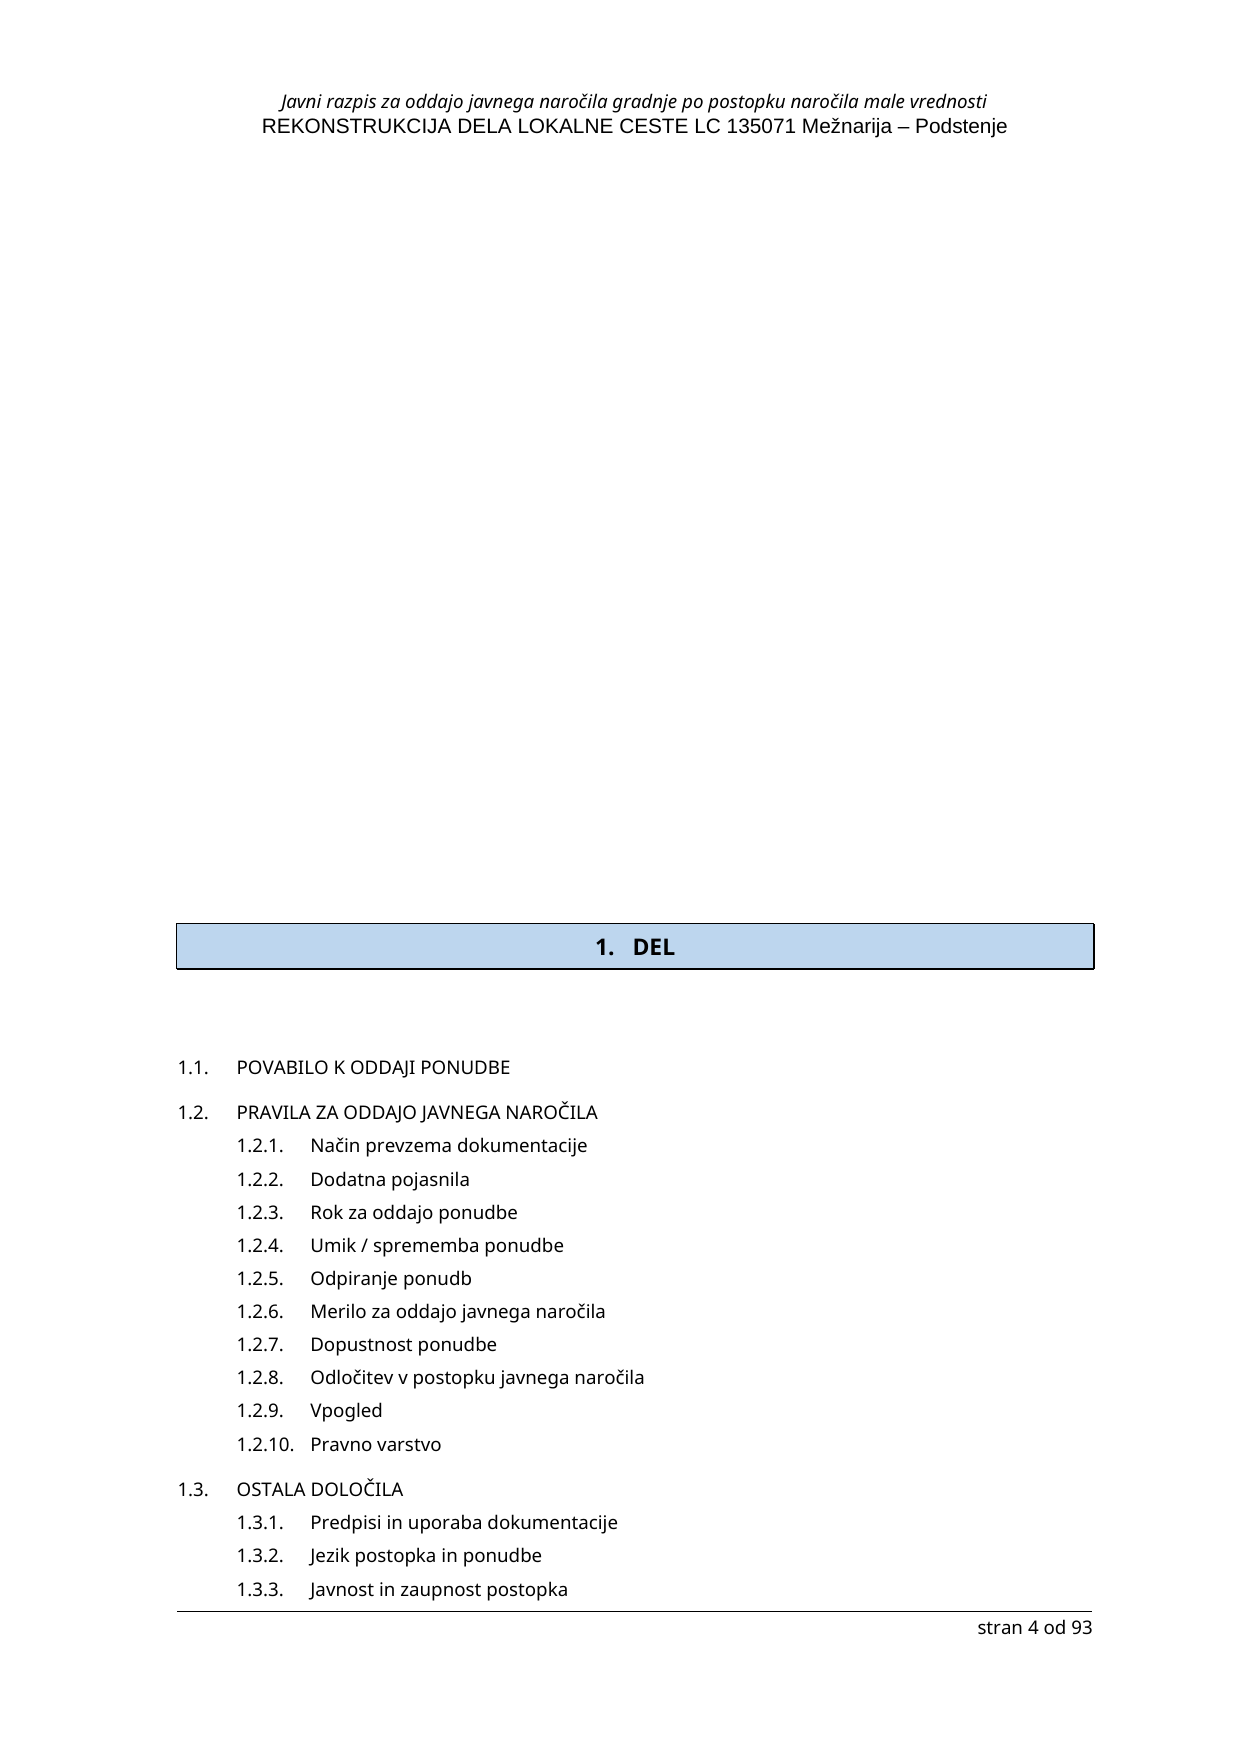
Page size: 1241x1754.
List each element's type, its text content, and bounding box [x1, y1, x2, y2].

list Dodatna pojasnila [236, 1166, 1092, 1191]
list Merilo za oddajo javnega naročila [236, 1298, 1092, 1324]
list Predpisi in uporaba dokumentacije [236, 1510, 1092, 1535]
list Javnost in zaupnost postopka [236, 1576, 1092, 1601]
list OSTALA DOLOČILA [177, 1477, 1092, 1502]
subtitle DEL [177, 924, 1093, 968]
list Pravno varstvo [236, 1431, 1092, 1456]
list Vpogled [236, 1398, 1092, 1423]
list Dopustnost ponudbe [236, 1332, 1092, 1357]
list PRAVILA ZA ODDAJO JAVNEGA NAROČILA [177, 1100, 1092, 1125]
list Odpiranje ponudb [236, 1265, 1092, 1291]
list Umik / sprememba ponudbe [236, 1232, 1092, 1258]
list Jezik postopka in ponudbe [236, 1543, 1092, 1568]
list Rok za oddajo ponudbe [236, 1199, 1092, 1224]
list Odločitev v postopku javnega naročila [236, 1365, 1092, 1390]
list POVABILO K ODDAJI PONUDBE [177, 1054, 1092, 1079]
list Način prevzema dokumentacije [236, 1133, 1092, 1158]
